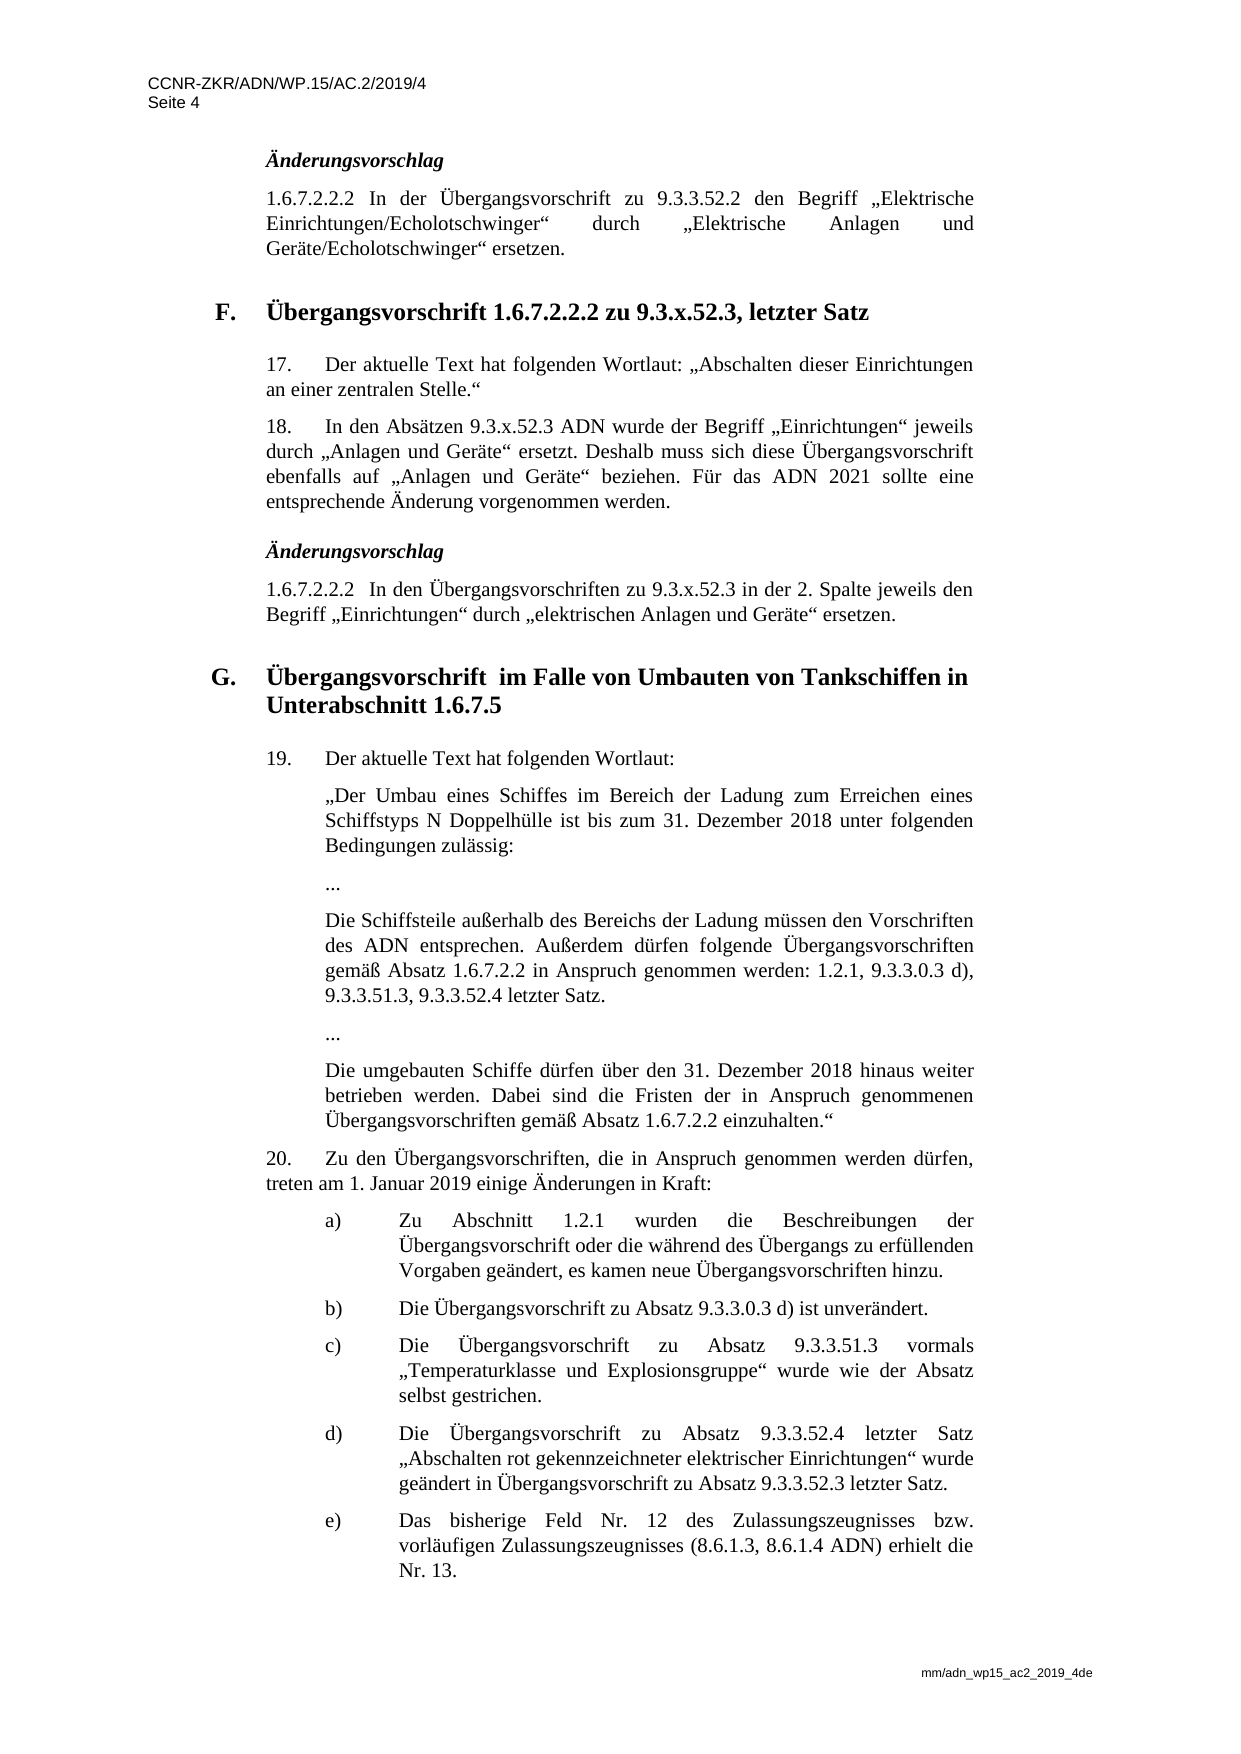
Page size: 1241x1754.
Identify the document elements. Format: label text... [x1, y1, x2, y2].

list e) Das bisherige Feld Nr. 12 des Zulassungszeugnisses bzw. vorläufigen Zulassungszeugnisses (8.6.1.3, 8.6.1.4 ADN) erhielt die Nr. 13. [325, 1507, 974, 1582]
text „Der Umbau eines Schiffes im Bereich der Ladung zum Erreichen eines Schiffstyps N Doppelhülle ist bis zum 31. Dezember 2018 unter folgenden Bedingungen zulässig: [325, 782, 974, 857]
text Die umgebauten Schiffe dürfen über den 31. Dezember 2018 hinaus weiter betrieben werden. Dabei sind die Fristen der in Anspruch genommenen Übergangsvorschriften gemäß Absatz 1.6.7.2.2 einzuhalten.“ [325, 1057, 974, 1132]
text ... [325, 1019, 974, 1044]
list d) Die Übergangsvorschrift zu Absatz 9.3.3.52.4 letzter Satz „Abschalten rot gekennzeichneter elektrischer Einrichtungen“ wurde geändert in Übergangsvorschrift zu Absatz 9.3.3.52.3 letzter Satz. [325, 1419, 974, 1494]
text 20. Zu den Übergangsvorschriften, die in Anspruch genommen werden dürfen, treten am 1. Januar 2019 einige Änderungen in Kraft: [266, 1144, 974, 1194]
list a) Zu Abschnitt 1.2.1 wurden die Beschreibungen der Übergangsvorschrift oder die während des Übergangs zu erfüllenden Vorgaben geändert, es kamen neue Übergangsvorschriften hinzu. [325, 1207, 974, 1282]
text 17. Der aktuelle Text hat folgenden Wortlaut: „Abschalten dieser Einrichtungen an einer zentralen Stelle.“ [266, 351, 974, 401]
text Änderungsvorschlag [148, 148, 974, 173]
text ... [325, 869, 974, 894]
text 19. Der aktuelle Text hat folgenden Wortlaut: [266, 744, 974, 769]
list c) Die Übergangsvorschrift zu Absatz 9.3.3.51.3 vormals „Temperaturklasse und Explosionsgruppe“ wurde wie der Absatz selbst gestrichen. [325, 1332, 974, 1407]
text Änderungsvorschlag [148, 538, 974, 563]
text Die Schiffsteile außerhalb des Bereichs der Ladung müssen den Vorschriften des ADN entsprechen. Außerdem dürfen folgende Übergangsvorschriften gemäß Absatz 1.6.7.2.2 in Anspruch genommen werden: 1.2.1, 9.3.3.0.3 d), 9.3.3.51.3, 9.3.3.52.4 letzter Satz. [325, 907, 974, 1007]
text 18. In den Absätzen 9.3.x.52.3 ADN wurde der Begriff „Einrichtungen“ jeweils durch „Anlagen und Geräte“ ersetzt. Deshalb muss sich diese Übergangsvorschrift ebenfalls auf „Anlagen und Geräte“ beziehen. Für das ADN 2021 sollte eine entsprechende Änderung vorgenommen werden. [266, 413, 974, 513]
text 1.6.7.2.2.2 In den Übergangsvorschriften zu 9.3.x.52.3 in der 2. Spalte jeweils den Begriff „Einrichtungen“ durch „elektrischen Anlagen und Geräte“ ersetzen. [266, 576, 974, 626]
text F. Übergangsvorschrift 1.6.7.2.2.2 zu 9.3.x.52.3, letzter Satz [148, 298, 974, 326]
text G. Übergangsvorschrift im Falle von Umbauten von Tankschiffen in Unterabschnitt 1.6.7.5 [148, 663, 974, 719]
list b) Die Übergangsvorschrift zu Absatz 9.3.3.0.3 d) ist unverändert. [325, 1294, 974, 1319]
text 1.6.7.2.2.2 In der Übergangsvorschrift zu 9.3.3.52.2 den Begriff „Elektrische Einrichtungen/Echolotschwinger“ durch „Elektrische Anlagen und Geräte/Echolotschwinger“ ersetzen. [266, 185, 974, 260]
